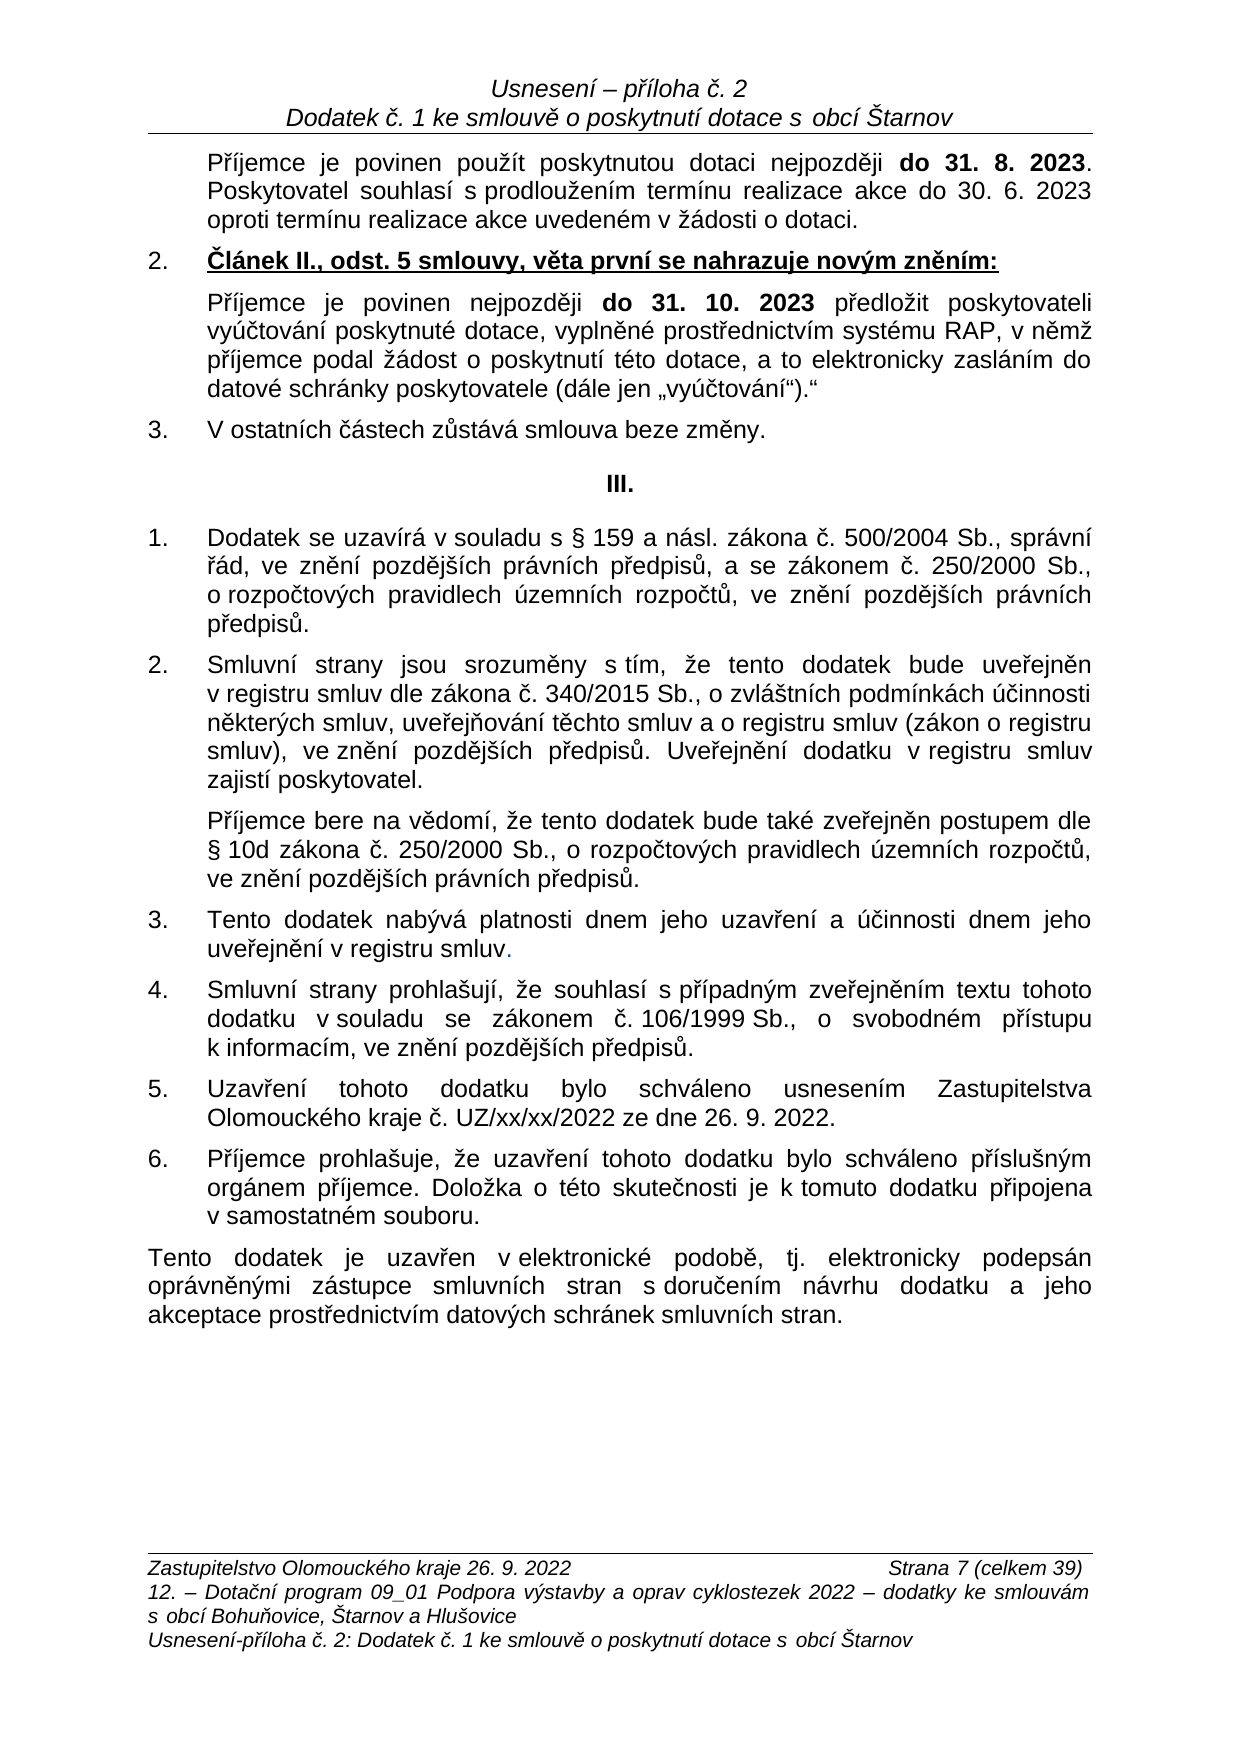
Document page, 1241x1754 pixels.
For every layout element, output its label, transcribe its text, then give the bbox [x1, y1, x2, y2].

text Příjemce je povinen nejpozději do 31. 10. 2023 předložit poskytovateli vyúčtování poskytnuté dotace, vyplněné prostřednictvím systému RAP, v němž příjemce podal žádost o poskytnutí této dotace, a to elektronicky zasláním do datové schránky poskytovatele (dále jen „vyúčtování“).“ [207, 288, 1093, 403]
list Smluvní strany jsou srozuměny s tím, že tento dodatek bude uveřejněn v registru smluv dle zákona č. 340/2015 Sb., o zvláštních podmínkách účinnosti některých smluv, uveřejňování těchto smluv a o registru smluv (zákon o registru smluv), ve znění pozdějších předpisů. Uveřejnění dodatku v registru smluv zajistí poskytovatel. [148, 650, 1093, 794]
list Příjemce prohlašuje, že uzavření tohoto dodatku bylo schváleno příslušným orgánem příjemce. Doložka o této skutečnosti je k tomuto dodatku připojena v samostatném souboru. [148, 1144, 1093, 1230]
list Uzavření tohoto dodatku bylo schváleno usnesením Zastupitelstva Olomouckého kraje č. UZ/xx/xx/2022 ze dne 26. 9. 2022. [148, 1074, 1093, 1131]
text Tento dodatek je uzavřen v elektronické podobě, tj. elektronicky podepsán oprávněnými zástupce smluvních stran s doručením návrhu dodatku a jeho akceptace prostřednictvím datových schránek smluvních stran. [148, 1243, 1093, 1329]
list Smluvní strany prohlašují, že souhlasí s případným zveřejněním textu tohoto dodatku v souladu se zákonem č. 106/1999 Sb., o svobodném přístupu k informacím, ve znění pozdějších předpisů. [148, 975, 1093, 1061]
list Článek II., odst. 5 smlouvy, věta první se nahrazuje novým zněním: [148, 246, 1093, 275]
text Příjemce bere na vědomí, že tento dodatek bude také zveřejněn postupem dle § 10d zákona č. 250/2000 Sb., o rozpočtových pravidlech územních rozpočtů, ve znění pozdějších právních předpisů. [207, 806, 1093, 893]
text III. [148, 469, 1093, 498]
list Dodatek se uzavírá v souladu s § 159 a násl. zákona č. 500/2004 Sb., správní řád, ve znění pozdějších právních předpisů, a se zákonem č. 250/2000 Sb., o rozpočtových pravidlech územních rozpočtů, ve znění pozdějších právních předpisů. [148, 523, 1093, 638]
text Příjemce je povinen použít poskytnutou dotaci nejpozději do 31. 8. 2023. Poskytovatel souhlasí s prodloužením termínu realizace akce do 30. 6. 2023 oproti termínu realizace akce uvedeném v žádosti o dotaci. [207, 148, 1093, 234]
list Tento dodatek nabývá platnosti dnem jeho uzavření a účinnosti dnem jeho uveřejnění v registru smluv. [148, 905, 1093, 963]
text 3. V ostatních částech zůstává smlouva beze změny. [148, 415, 1093, 444]
